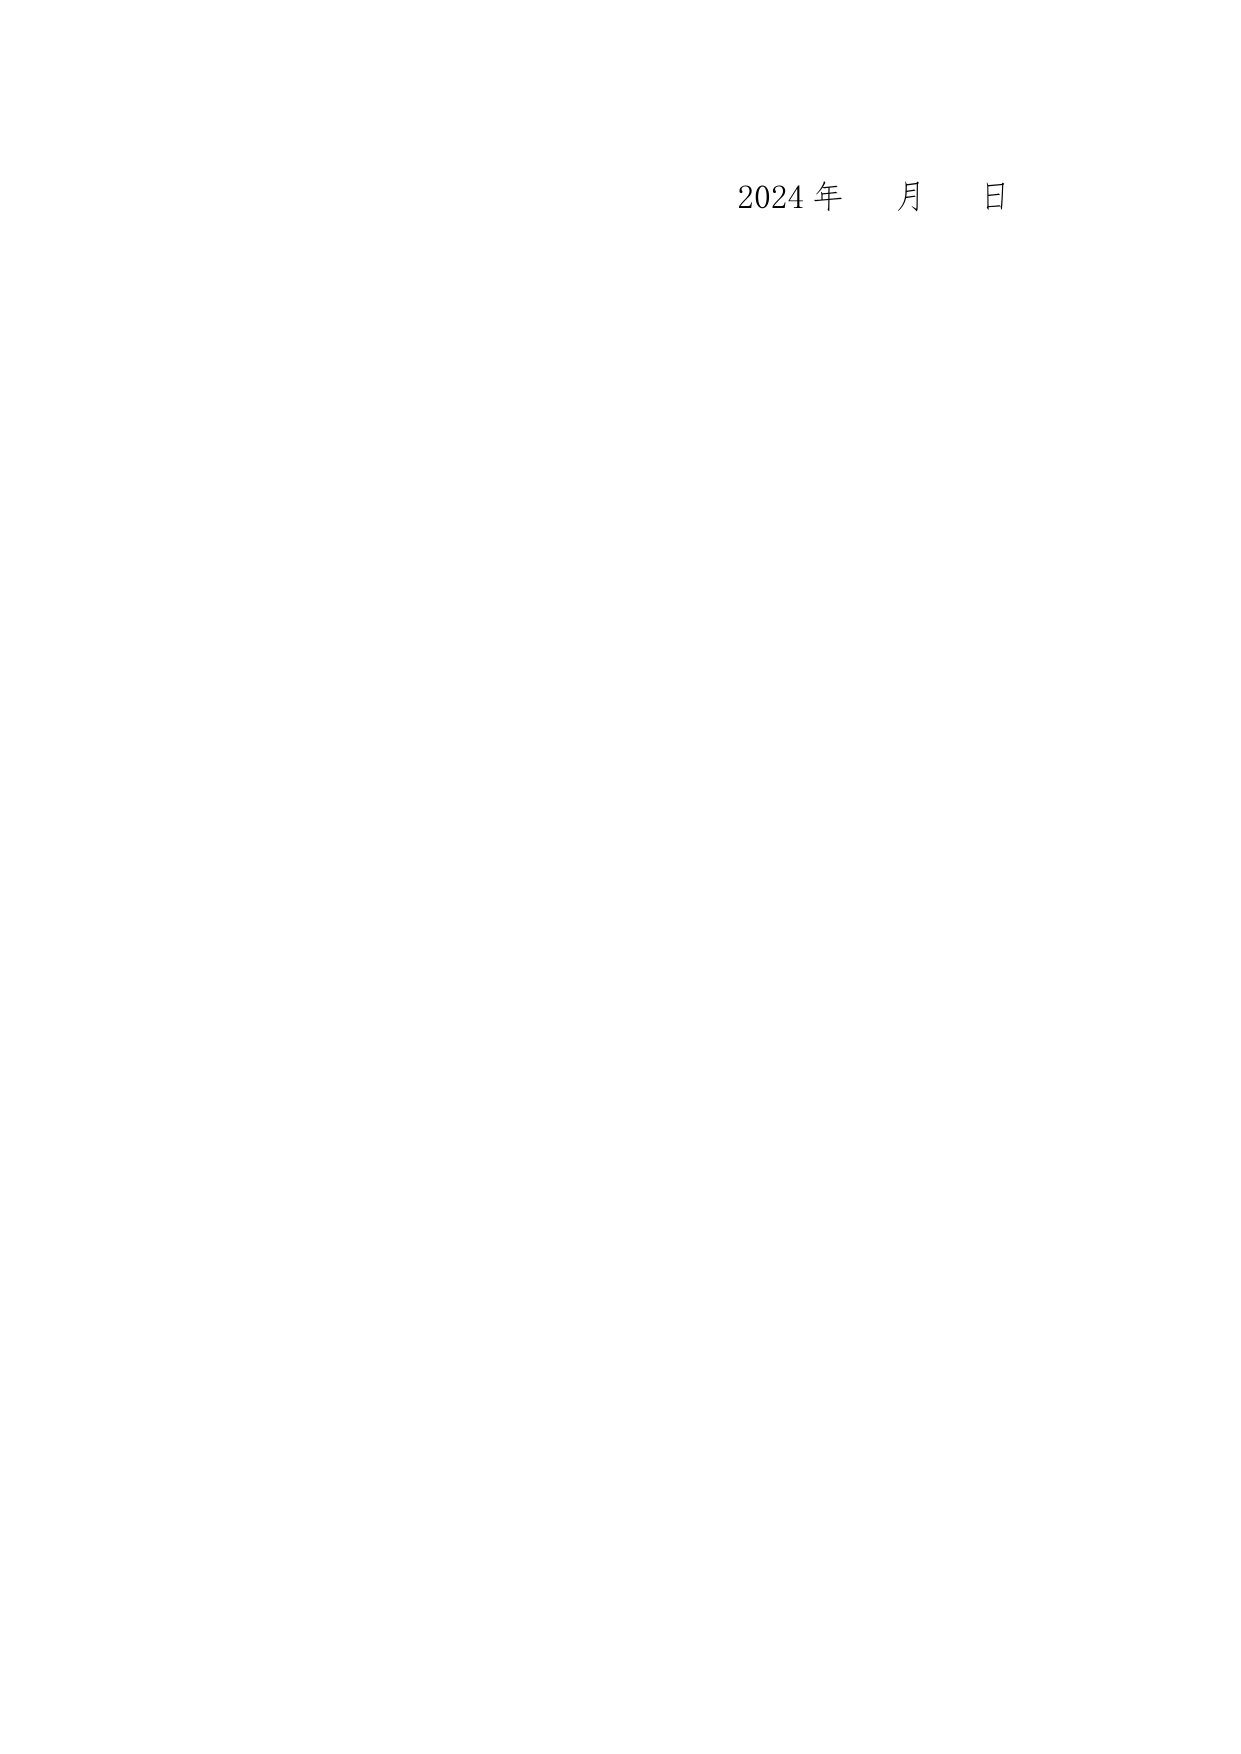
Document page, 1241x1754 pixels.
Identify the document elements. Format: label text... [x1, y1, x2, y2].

text 2024年 月 日 [187, 162, 1053, 227]
